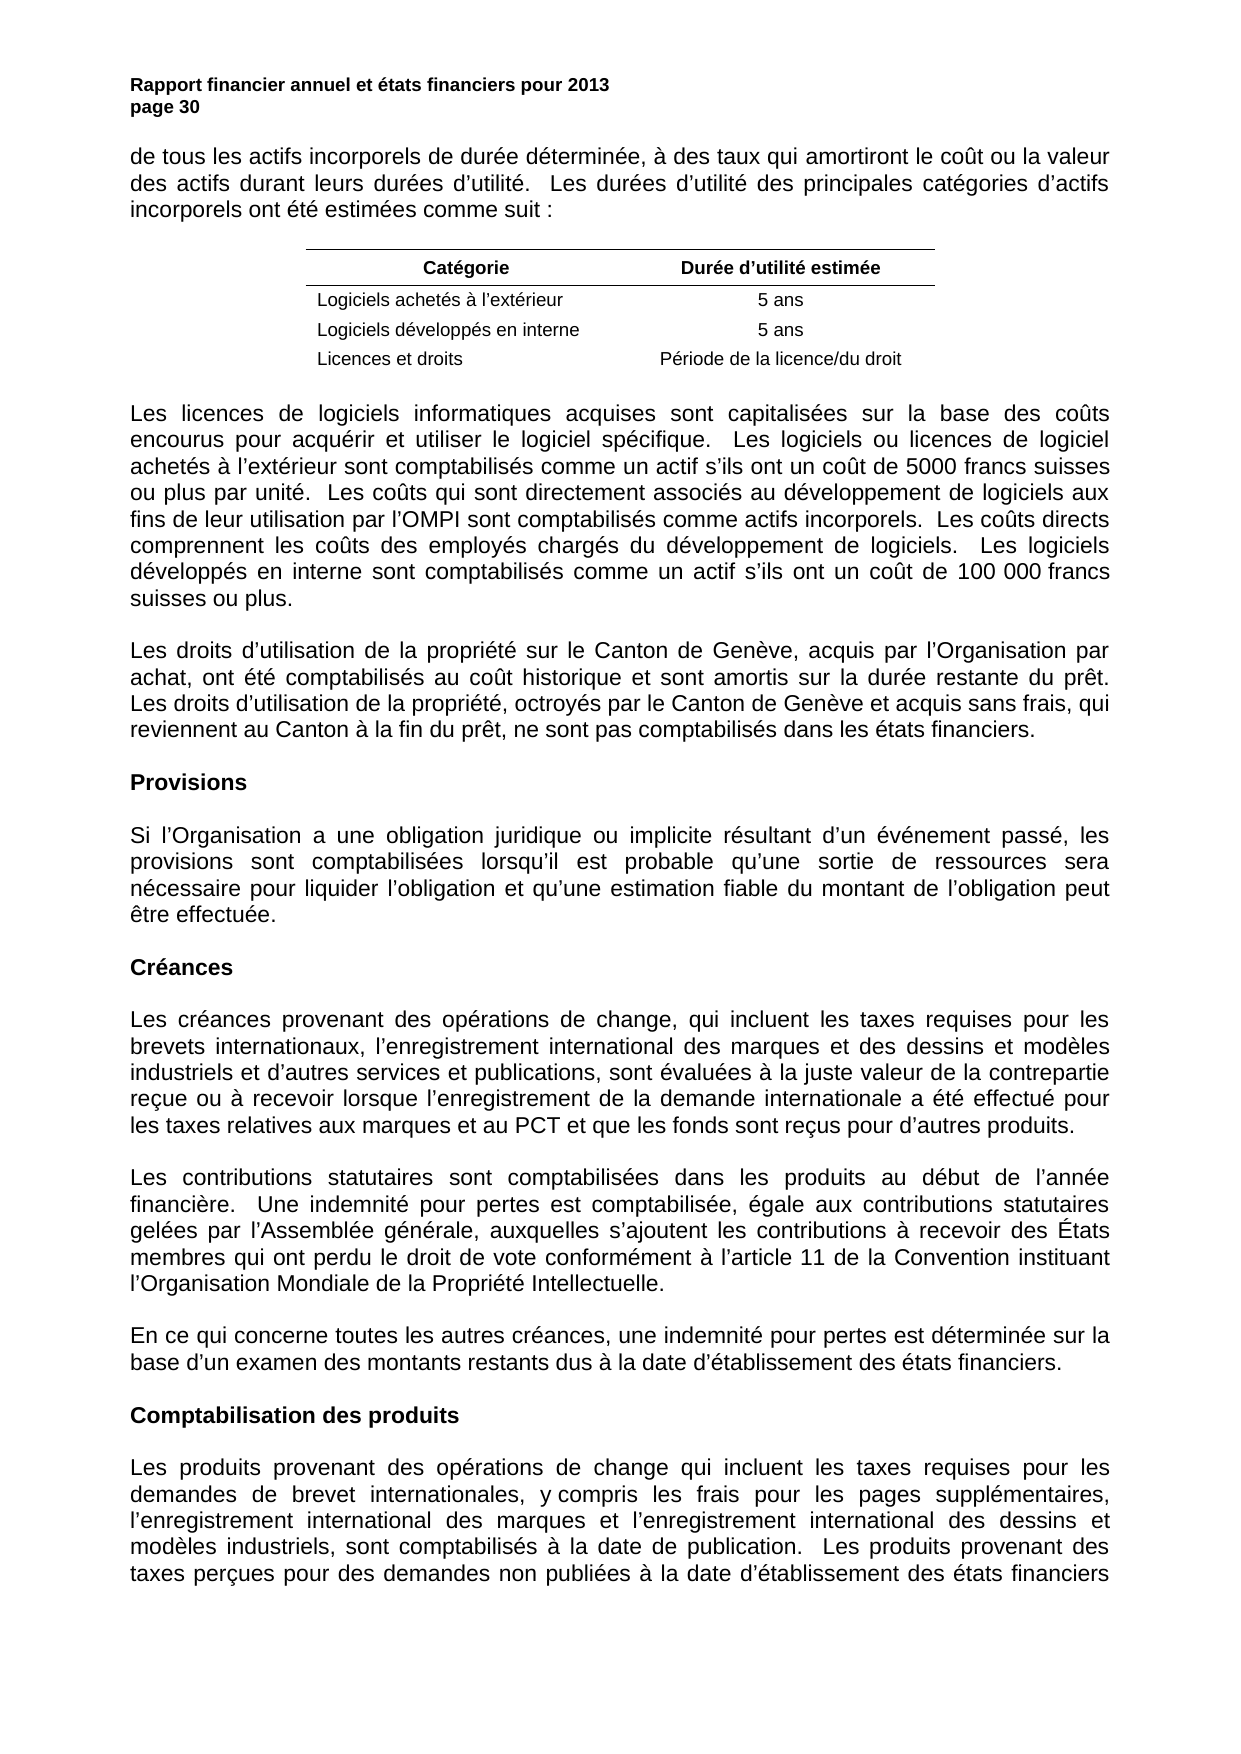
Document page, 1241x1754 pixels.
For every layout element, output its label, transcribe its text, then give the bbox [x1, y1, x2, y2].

text Si l’Organisation a une obligation juridique ou implicite résultant d’un événement passé, les provisions sont comptabilisées lorsqu’il est probable qu’une sortie de ressources sera nécessaire pour liquider l’obligation et qu’une estimation fiable du montant de l’obligation peut être effectuée. [130, 822, 1110, 927]
text Les licences de logiciels informatiques acquises sont capitalisées sur la base des coûts encourus pour acquérir et utiliser le logiciel spécifique. Les logiciels ou licences de logiciel achetés à l’extérieur sont comptabilisés comme un actif s’ils ont un coût de 5000 francs suisses ou plus par unité. Les coûts qui sont directement associés au développement de logiciels aux fins de leur utilisation par l’OMPI sont comptabilisés comme actifs incorporels. Les coûts directs comprennent les coûts des employés chargés du développement de logiciels. Les logiciels développés en interne sont comptabilisés comme un actif s’ils ont un coût de 100 000 francs suisses ou plus. [130, 400, 1110, 611]
text Créances [130, 953, 1110, 980]
text Les contributions statutaires sont comptabilisées dans les produits au début de l’année financière. Une indemnité pour pertes est comptabilisée, égale aux contributions statutaires gelées par l’Assemblée générale, auxquelles s’ajoutent les contributions à recevoir des États membres qui ont perdu le droit de vote conformément à l’article 11 de la Convention instituant l’Organisation Mondiale de la Propriété Intellectuelle. [130, 1164, 1110, 1296]
text Les créances provenant des opérations de change, qui incluent les taxes requises pour les brevets internationaux, l’enregistrement international des marques et des dessins et modèles industriels et d’autres services et publications, sont évaluées à la juste valeur de la contrepartie reçue ou à recevoir lorsque l’enregistrement de la demande internationale a été effectué pour les taxes relatives aux marques et au PCT et que les fonds sont reçus pour d’autres produits. [130, 1006, 1110, 1138]
table_cell Logiciels développés en interne [306, 314, 626, 344]
table_header Durée d’utilité estimée [626, 250, 934, 285]
text Provisions [130, 769, 1110, 795]
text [130, 143, 1110, 222]
text En ce qui concerne toutes les autres créances, une indemnité pour pertes est déterminée sur la base d’un examen des montants restants dus à la date d’établissement des états financiers. [130, 1322, 1110, 1375]
table_cell Logiciels achetés à l’extérieur [306, 286, 626, 314]
table_header Catégorie [306, 250, 626, 285]
table_cell 5 ans [626, 314, 934, 344]
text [130, 1454, 1110, 1586]
table_cell 5 ans [626, 286, 934, 314]
table_cell Licences et droits [306, 344, 626, 374]
text Comptabilisation des produits [130, 1402, 1110, 1428]
text Les droits d’utilisation de la propriété sur le Canton de Genève, acquis par l’Organisation par achat, ont été comptabilisés au coût historique et sont amortis sur la durée restante du prêt. Les droits d’utilisation de la propriété, octroyés par le Canton de Genève et acquis sans frais, qui reviennent au Canton à la fin du prêt, ne sont pas comptabilisés dans les états financiers. [130, 637, 1110, 743]
table_cell Période de la licence/du droit [626, 344, 934, 374]
